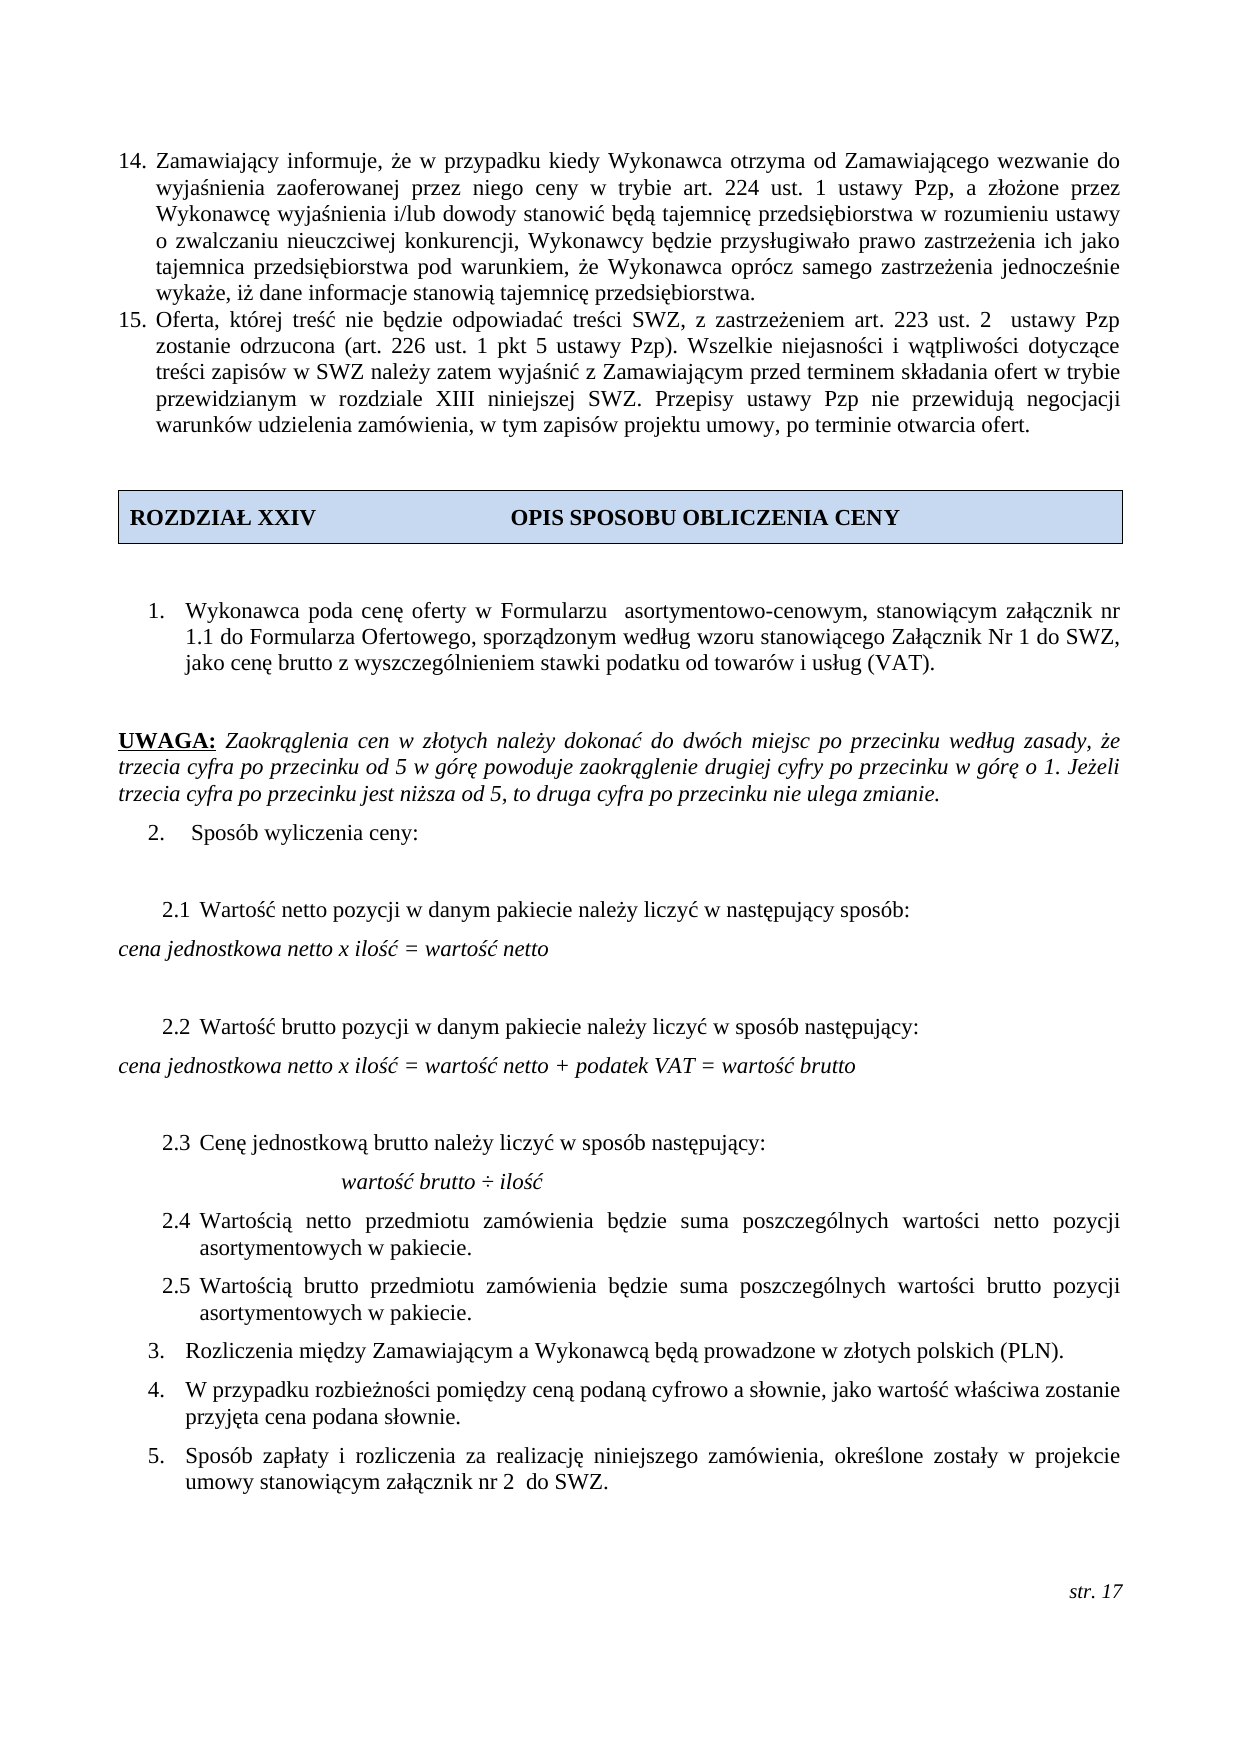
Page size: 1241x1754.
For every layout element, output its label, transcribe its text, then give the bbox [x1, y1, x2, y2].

list Zamawiający informuje, że w przypadku kiedy Wykonawca otrzyma od Zamawiającego wezwanie do wyjaśnienia zaoferowanej przez niego ceny w trybie art. 224 ust. 1 ustawy Pzp, a złożone przez Wykonawcę wyjaśnienia i/lub dowody stanowić będą tajemnicę przedsiębiorstwa w rozumieniu ustawy o zwalczaniu nieuczciwej konkurencji, Wykonawcy będzie przysługiwało prawo zastrzeżenia ich jako tajemnica przedsiębiorstwa pod warunkiem, że Wykonawca oprócz samego zastrzeżenia jednocześnie wykaże, iż dane informacje stanowią tajemnicę przedsiębiorstwa. [118, 148, 1122, 306]
list Wartość brutto pozycji w danym pakiecie należy liczyć w sposób następujący: [162, 1013, 1122, 1039]
list Rozliczenia między Zamawiającym a Wykonawcą będą prowadzone w złotych polskich (PLN). [148, 1338, 1122, 1364]
text UWAGA: Zaokrąglenia cen w złotych należy dokonać do dwóch miejsc po przecinku według zasady, że trzecia cyfra po przecinku od 5 w górę powoduje zaokrąglenie drugiej cyfry po przecinku w górę o 1. Jeżeli trzecia cyfra po przecinku jest niższa od 5, to druga cyfra po przecinku nie ulega zmianie. [118, 727, 1122, 806]
list Sposób wyliczenia ceny: [148, 819, 1122, 845]
table_header ROZDZIAŁ XXIV OPIS SPOSOBU OBLICZENIA CENY [119, 491, 1122, 543]
list Wartość netto pozycji w danym pakiecie należy liczyć w następujący sposób: [162, 896, 1122, 923]
list Wykonawca poda cenę oferty w Formularzu asortymentowo-cenowym, stanowiącym załącznik nr 1.1 do Formularza Ofertowego, sporządzonym według wzoru stanowiącego Załącznik Nr 1 do SWZ, jako cenę brutto z wyszczególnieniem stawki podatku od towarów i usług (VAT). [148, 597, 1122, 676]
text cena jednostkowa netto x ilość = wartość netto + podatek VAT = wartość brutto [118, 1052, 1122, 1078]
list Wartością netto przedmiotu zamówienia będzie suma poszczególnych wartości netto pozycji asortymentowych w pakiecie. [162, 1207, 1122, 1260]
list W przypadku rozbieżności pomiędzy ceną podaną cyfrowo a słownie, jako wartość właściwa zostanie przyjęta cena podana słownie. [148, 1376, 1122, 1429]
text cena jednostkowa netto x ilość = wartość netto [118, 935, 1122, 962]
list Cenę jednostkową brutto należy liczyć w sposób następujący: [162, 1129, 1122, 1156]
text wartość brutto ÷ ilość [118, 1168, 1122, 1195]
list Wartością brutto przedmiotu zamówienia będzie suma poszczególnych wartości brutto pozycji asortymentowych w pakiecie. [162, 1272, 1122, 1325]
list Sposób zapłaty i rozliczenia za realizację niniejszego zamówienia, określone zostały w projekcie umowy stanowiącym załącznik nr 2 do SWZ. [148, 1442, 1122, 1494]
list Oferta, której treść nie będzie odpowiadać treści SWZ, z zastrzeżeniem art. 223 ust. 2 ustawy Pzp zostanie odrzucona (art. 226 ust. 1 pkt 5 ustawy Pzp). Wszelkie niejasności i wątpliwości dotyczące treści zapisów w SWZ należy zatem wyjaśnić z Zamawiającym przed terminem składania ofert w trybie przewidzianym w rozdziale XIII niniejszej SWZ. Przepisy ustawy Pzp nie przewidują negocjacji warunków udzielenia zamówienia, w tym zapisów projektu umowy, po terminie otwarcia ofert. [118, 306, 1122, 437]
